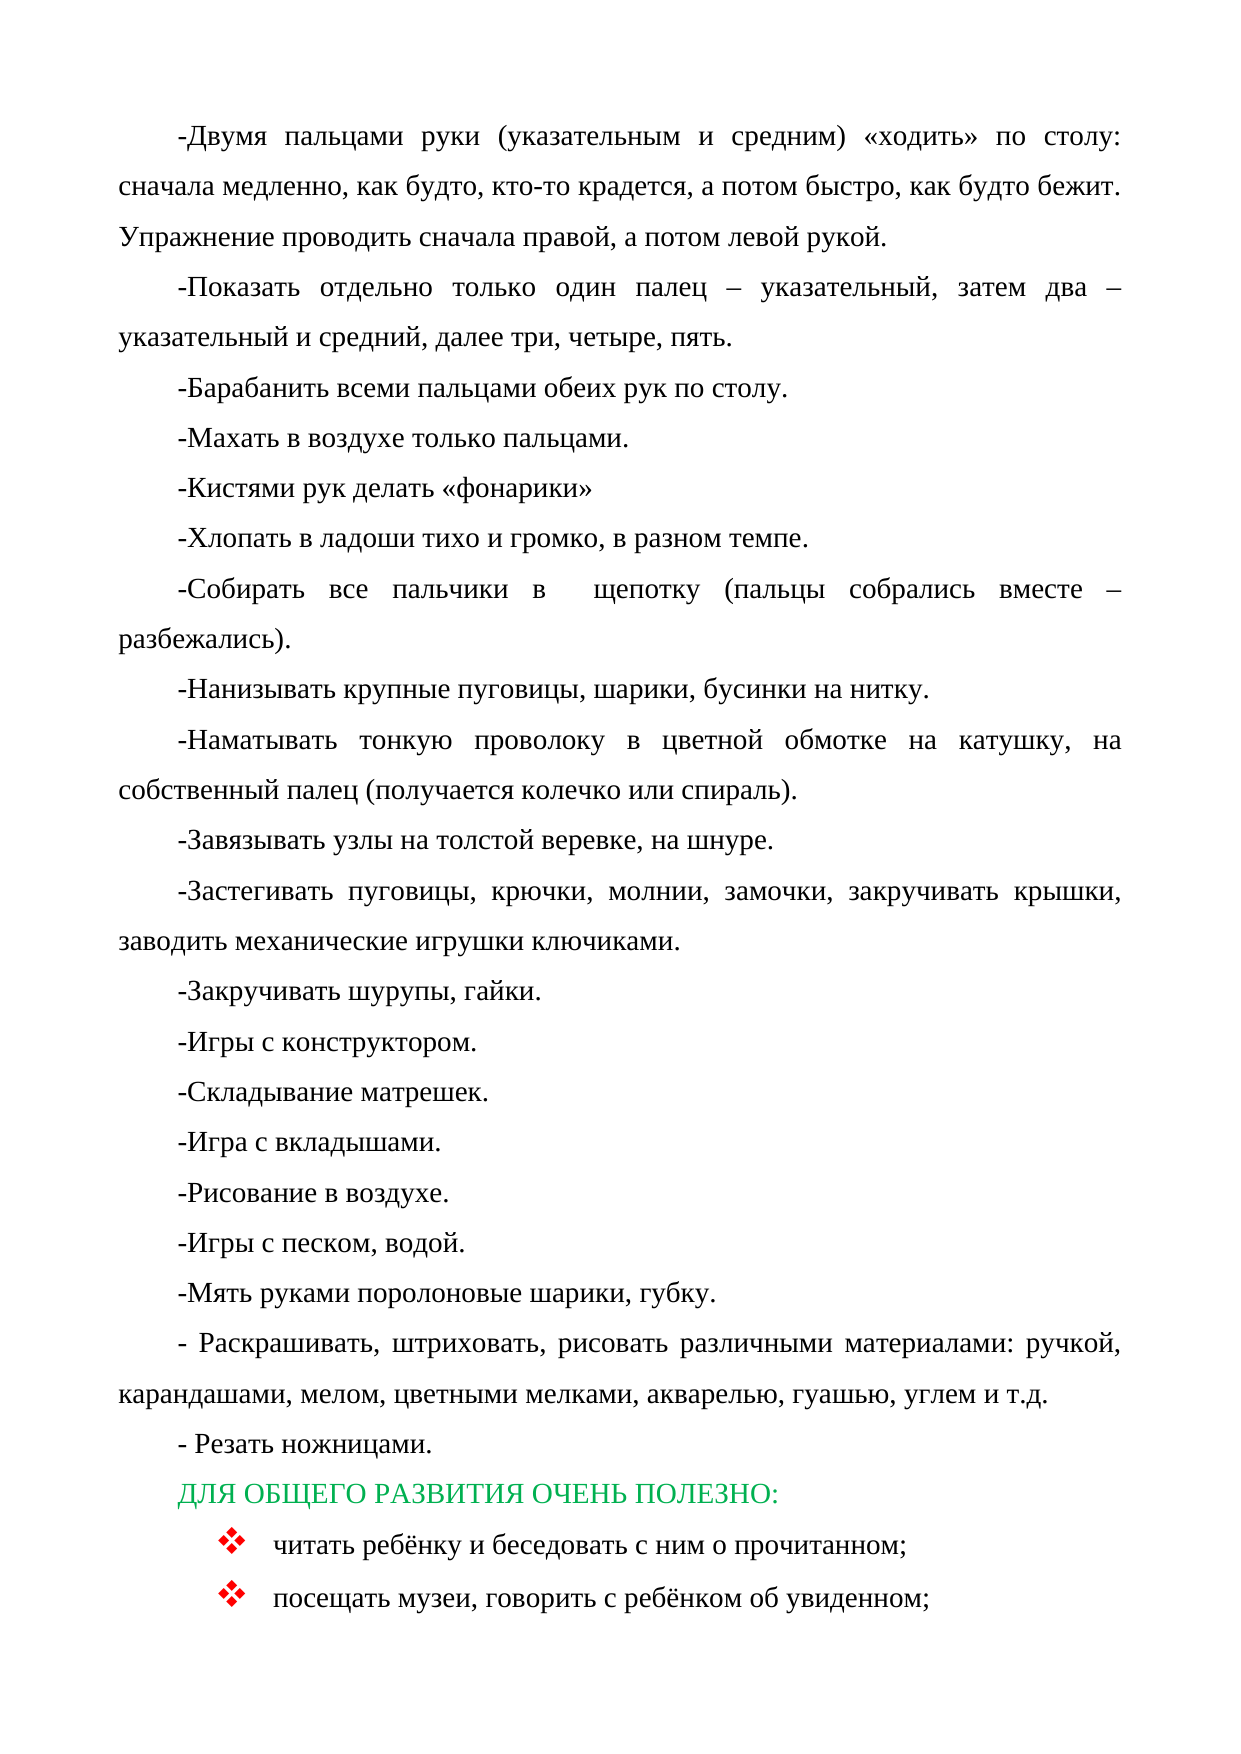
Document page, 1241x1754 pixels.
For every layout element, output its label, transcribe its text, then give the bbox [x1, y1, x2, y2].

list читать ребёнку и беседовать с ним о прочитанном; [215, 1527, 1122, 1562]
text -Мять руками поролоновые шарики, губку. [118, 1275, 1122, 1309]
text -Застегивать пуговицы, крючки, молнии, замочки, закручивать крышки, заводить механические игрушки ключиками. [118, 873, 1122, 957]
text -Складывание матрешек. [118, 1074, 1122, 1108]
text -Хлопать в ладоши тихо и громко, в разном темпе. [118, 521, 1122, 554]
text -Закручивать шурупы, гайки. [118, 973, 1122, 1007]
text -Игры с песком, водой. [118, 1225, 1122, 1258]
text -Рисование в воздухе. [118, 1175, 1122, 1208]
text -Наматывать тонкую проволоку в цветной обмотке на катушку, на собственный палец (получается колечко или спираль). [118, 722, 1122, 806]
text -Игра с вкладышами. [118, 1124, 1122, 1158]
text -Барабанить всеми пальцами обеих рук по столу. [118, 370, 1122, 403]
text -Завязывать узлы на толстой веревке, на шнуре. [118, 822, 1122, 856]
text - Раскрашивать, штриховать, рисовать различными материалами: ручкой, карандашами, мелом, цветными мелками, акварелью, гуашью, углем и т.д. [118, 1326, 1122, 1409]
text -Кистями рук делать «фонарики» [118, 470, 1122, 504]
list посещать музеи, говорить с ребёнком об увиденном; [215, 1580, 1122, 1615]
text - Резать ножницами. [118, 1426, 1122, 1460]
text -Показать отдельно только один палец – указательный, затем два – указательный и средний, далее три, четыре, пять. [118, 269, 1122, 353]
text -Нанизывать крупные пуговицы, шарики, бусинки на нитку. [118, 672, 1122, 705]
text -Махать в воздухе только пальцами. [118, 420, 1122, 453]
text -Двумя пальцами руки (указательным и средним) «ходить» по столу: сначала медленно, как будто, кто-то крадется, а потом быстро, как будто бежит. Упражнение проводить сначала правой, а потом левой рукой. [118, 118, 1122, 252]
text ДЛЯ ОБЩЕГО РАЗВИТИЯ ОЧЕНЬ ПОЛЕЗНО: [118, 1477, 1122, 1510]
text -Собирать все пальчики в щепотку (пальцы собрались вместе – разбежались). [118, 571, 1122, 655]
text -Игры с конструктором. [118, 1024, 1122, 1057]
